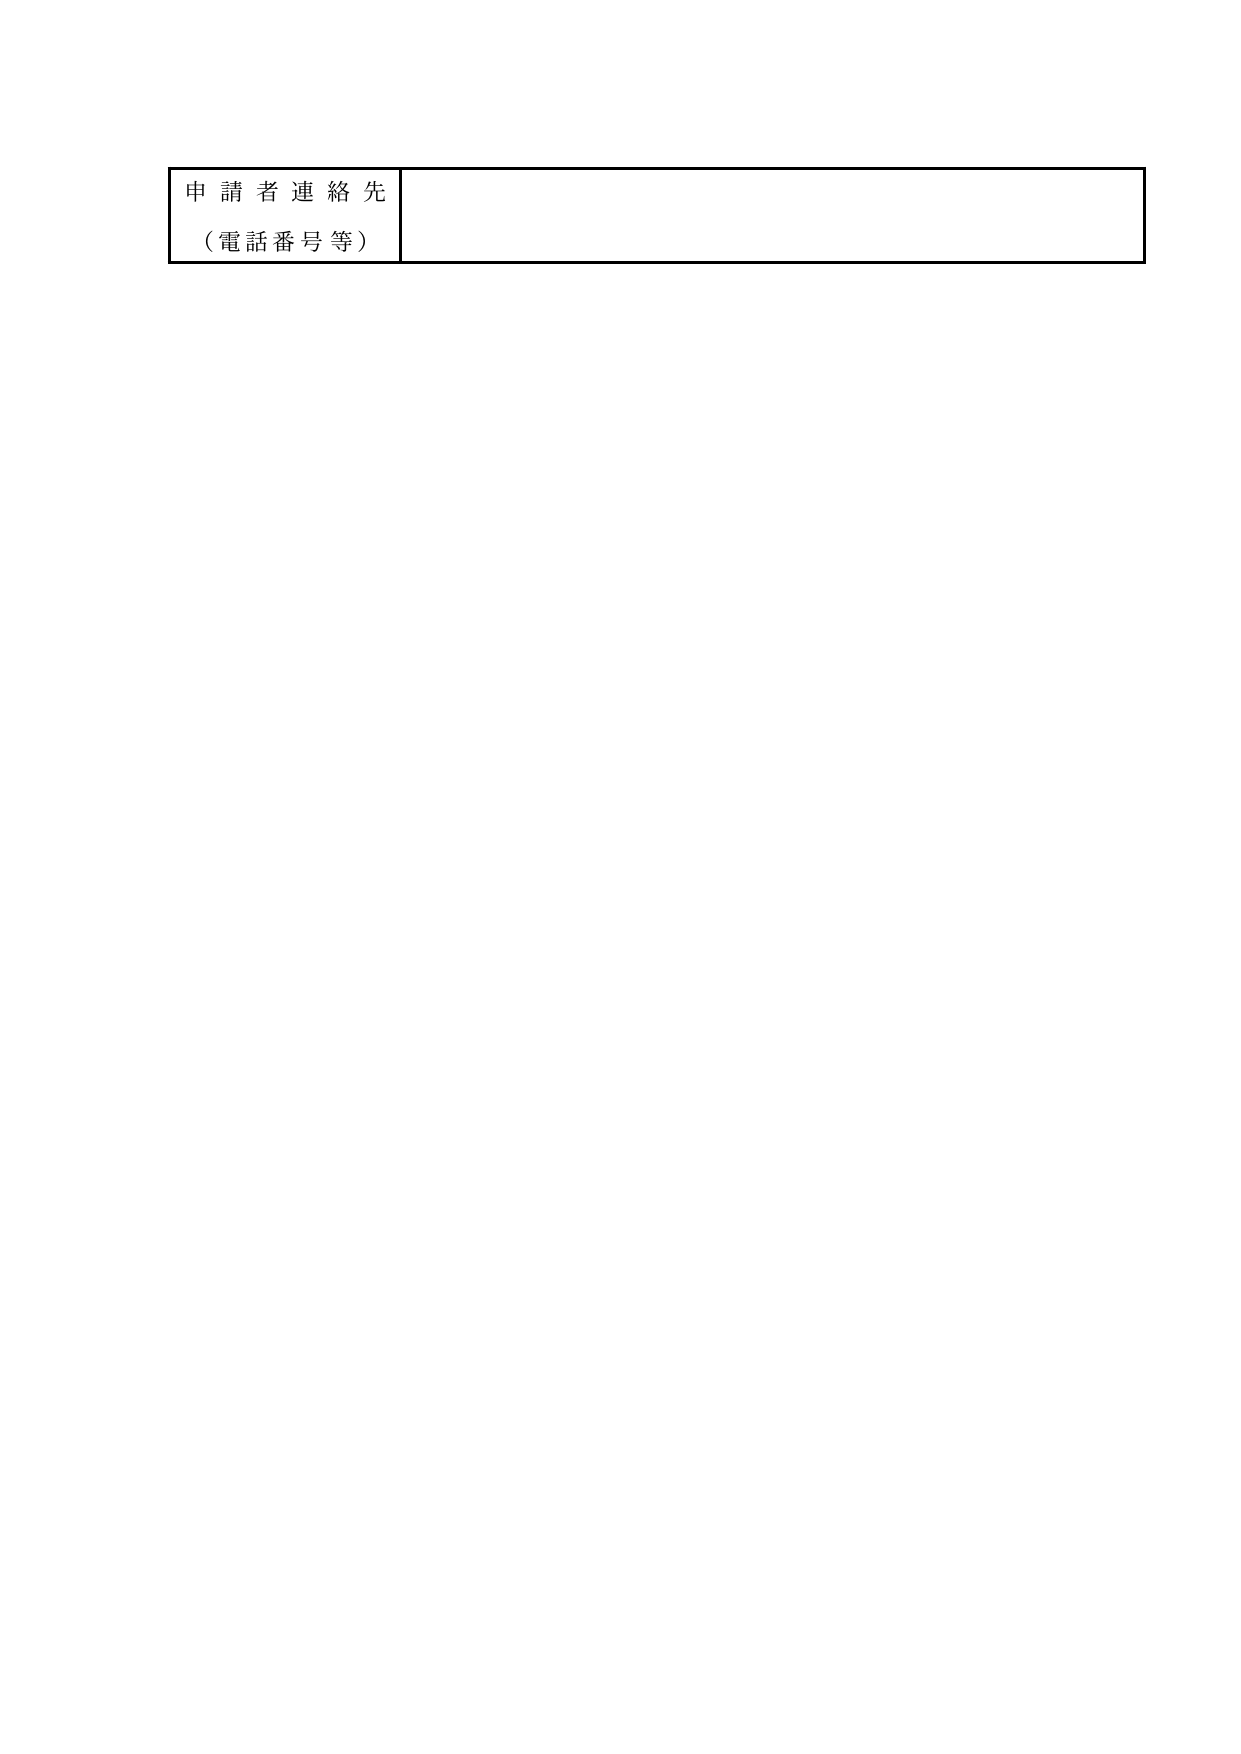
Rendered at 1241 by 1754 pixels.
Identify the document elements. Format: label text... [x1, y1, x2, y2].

table_header 申請者連絡先 （電話番号等） [171, 170, 399, 261]
table_header [402, 170, 1143, 261]
